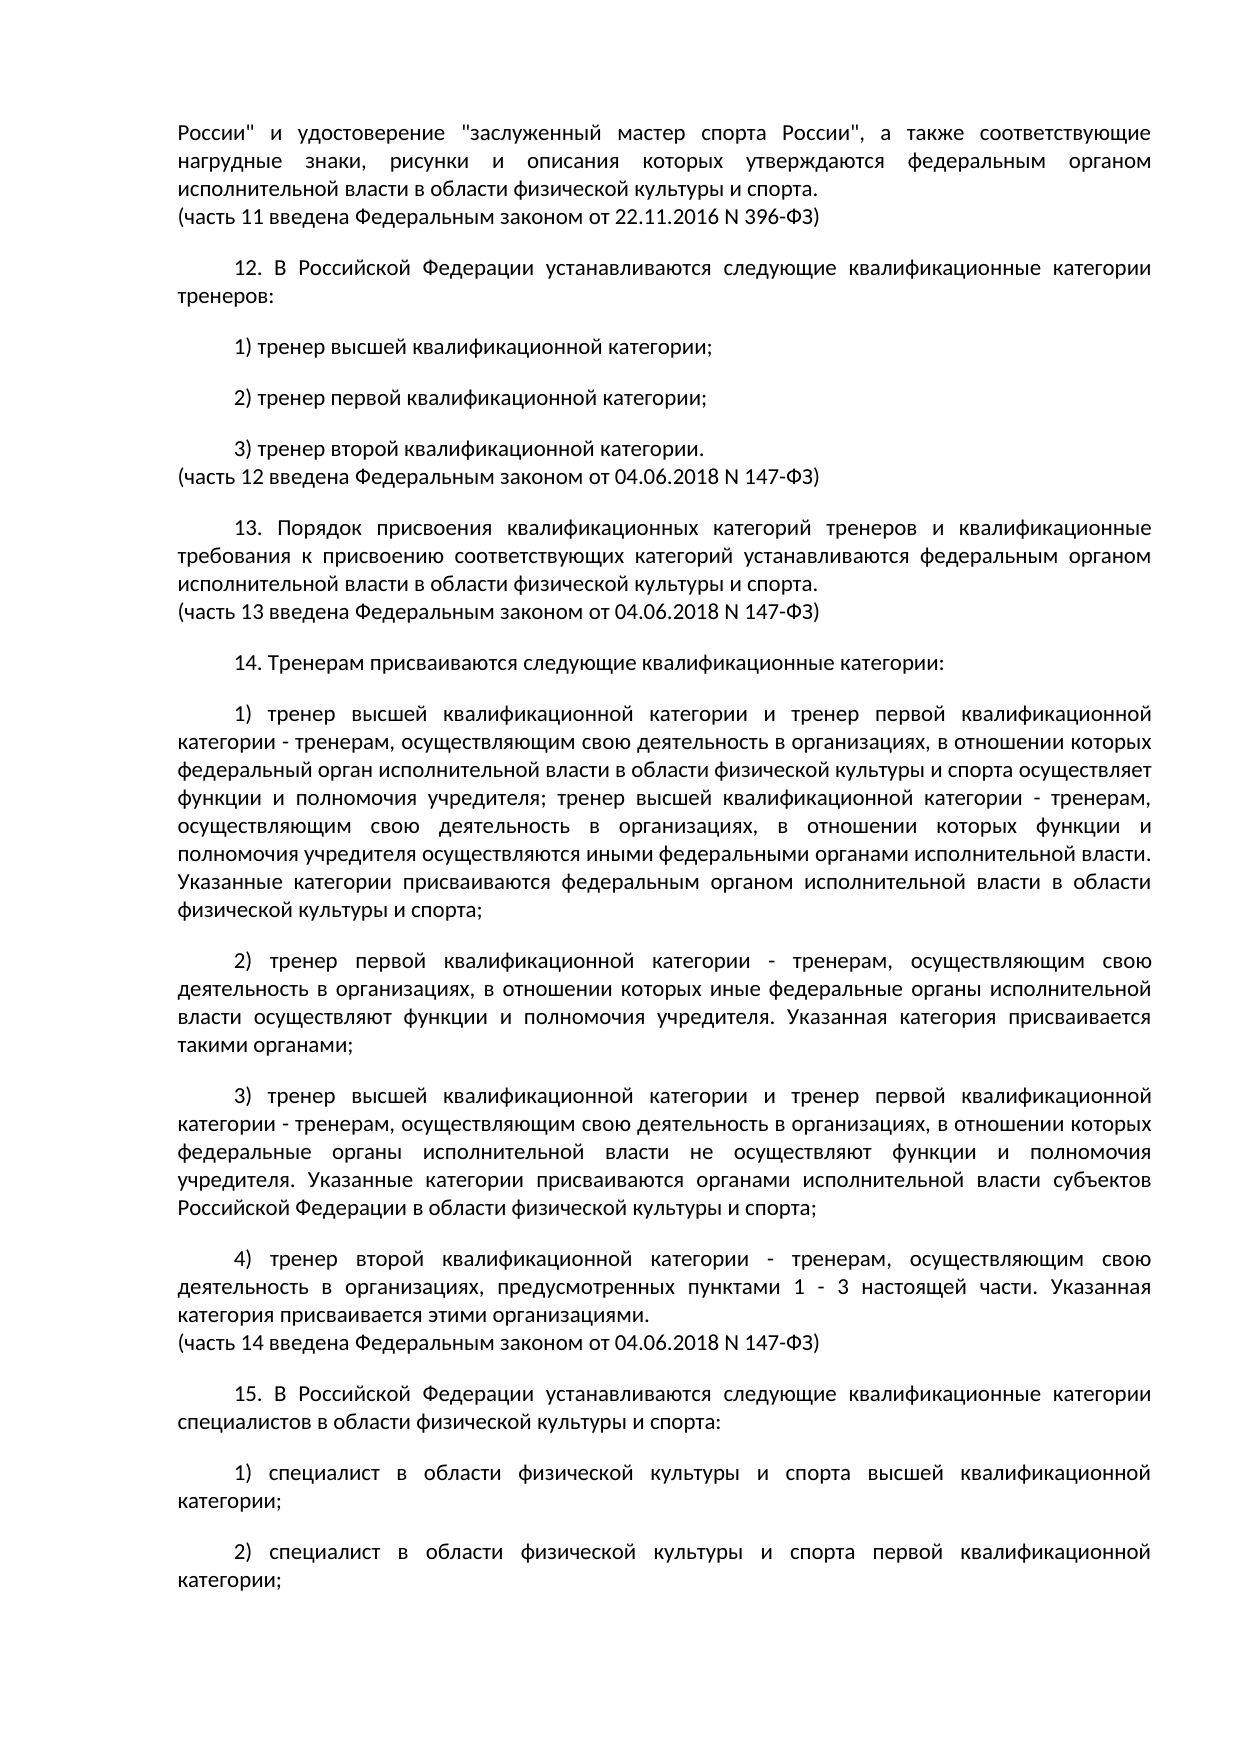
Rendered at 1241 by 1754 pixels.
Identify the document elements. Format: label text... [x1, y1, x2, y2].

text 3) тренер второй квалификационной категории. [177, 434, 1152, 462]
text 14. Тренерам присваиваются следующие квалификационные категории: [177, 648, 1152, 676]
text 13. Порядок присвоения квалификационных категорий тренеров и квалификационные требования к присвоению соответствующих категорий устанавливаются федеральным органом исполнительной власти в области физической культуры и спорта. [177, 513, 1152, 597]
text 1) тренер высшей квалификационной категории и тренер первой квалификационной категории - тренерам, осуществляющим свою деятельность в организациях, в отношении которых федеральный орган исполнительной власти в области физической культуры и спорта осуществляет функции и полномочия учредителя; тренер высшей квалификационной категории - тренерам, осуществляющим свою деятельность в организациях, в отношении которых функции и полномочия учредителя осуществляются иными федеральными органами исполнительной власти. Указанные категории присваиваются федеральным органом исполнительной власти в области физической культуры и спорта; [177, 699, 1152, 923]
text (часть 11 введена Федеральным законом от 22.11.2016 N 396-ФЗ) [177, 202, 1152, 230]
text 4) тренер второй квалификационной категории - тренерам, осуществляющим свою деятельность в организациях, предусмотренных пунктами 1 - 3 настоящей части. Указанная категория присваивается этими организациями. [177, 1244, 1152, 1328]
text 12. В Российской Федерации устанавливаются следующие квалификационные категории тренеров: [177, 253, 1152, 309]
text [177, 118, 1152, 202]
text 1) специалист в области физической культуры и спорта высшей квалификационной категории; [177, 1458, 1152, 1514]
text 3) тренер высшей квалификационной категории и тренер первой квалификационной категории - тренерам, осуществляющим свою деятельность в организациях, в отношении которых федеральные органы исполнительной власти не осуществляют функции и полномочия учредителя. Указанные категории присваиваются органами исполнительной власти субъектов Российской Федерации в области физической культуры и спорта; [177, 1081, 1152, 1221]
text 15. В Российской Федерации устанавливаются следующие квалификационные категории специалистов в области физической культуры и спорта: [177, 1379, 1152, 1435]
text 2) тренер первой квалификационной категории - тренерам, осуществляющим свою деятельность в организациях, в отношении которых иные федеральные органы исполнительной власти осуществляют функции и полномочия учредителя. Указанная категория присваивается такими органами; [177, 946, 1152, 1058]
text 1) тренер высшей квалификационной категории; [177, 332, 1152, 360]
text 2) тренер первой квалификационной категории; [177, 383, 1152, 411]
text 2) специалист в области физической культуры и спорта первой квалификационной категории; [177, 1537, 1152, 1593]
text (часть 12 введена Федеральным законом от 04.06.2018 N 147-ФЗ) [177, 462, 1152, 490]
text (часть 14 введена Федеральным законом от 04.06.2018 N 147-ФЗ) [177, 1328, 1152, 1356]
text (часть 13 введена Федеральным законом от 04.06.2018 N 147-ФЗ) [177, 597, 1152, 625]
